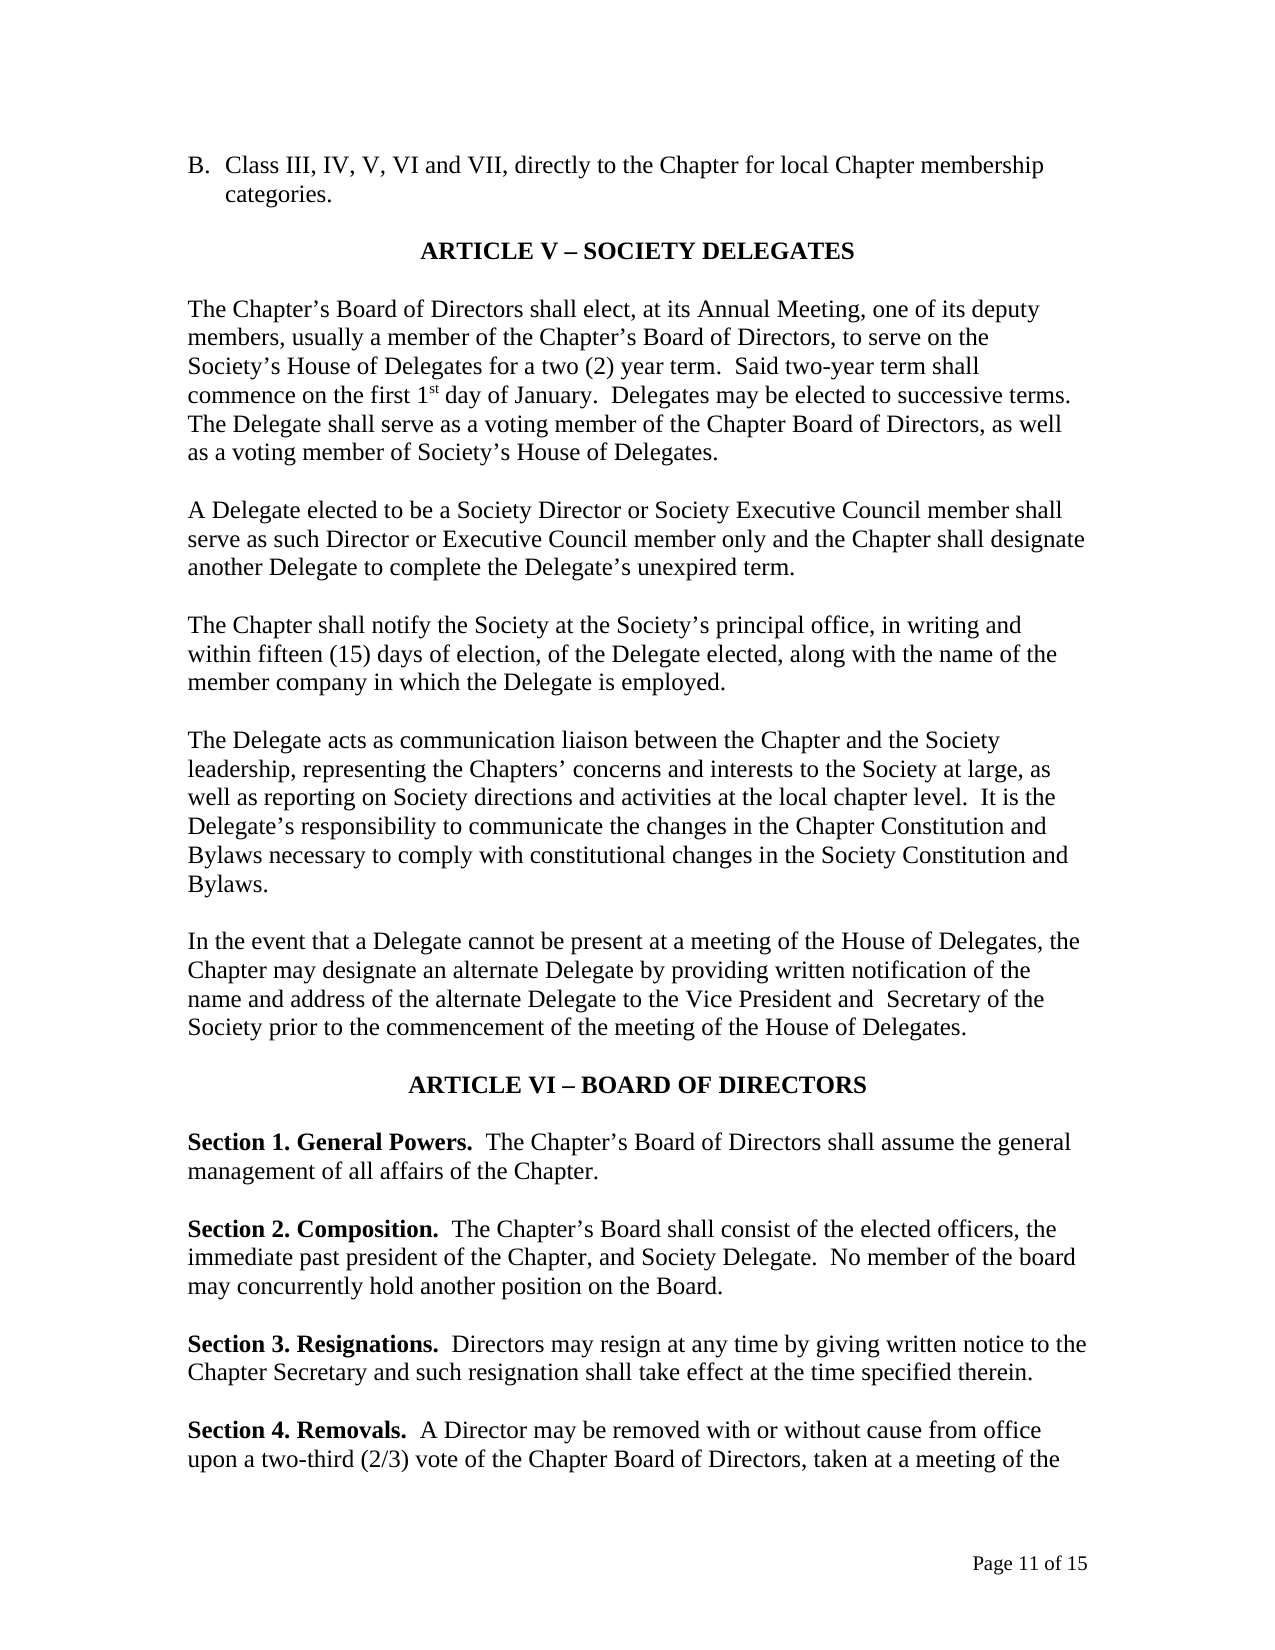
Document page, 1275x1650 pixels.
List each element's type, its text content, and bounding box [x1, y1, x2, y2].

text A Delegate elected to be a Society Director or Society Executive Council member shall serve as such Director or Executive Council member only and the Chapter shall designate another Delegate to complete the Delegate’s unexpired term. [187, 495, 1087, 581]
text ARTICLE V – SOCIETY DELEGATES [187, 236, 1087, 265]
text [187, 1415, 1087, 1472]
text ARTICLE VI – BOARD OF DIRECTORS [187, 1070, 1087, 1099]
text Section 2. Composition. The Chapter’s Board shall consist of the elected officers, the immediate past president of the Chapter, and Society Delegate. No member of the board may concurrently hold another position on the Board. [187, 1214, 1087, 1300]
text Section 3. Resignations. Directors may resign at any time by giving written notice to the Chapter Secretary and such resignation shall take effect at the time specified therein. [187, 1329, 1087, 1386]
text The Delegate acts as communication liaison between the Chapter and the Society leadership, representing the Chapters’ concerns and interests to the Society at large, as well as reporting on Society directions and activities at the local chapter level. It is the Delegate’s responsibility to communicate the changes in the Chapter Constitution and Bylaws necessary to comply with constitutional changes in the Society Constitution and Bylaws. [187, 725, 1087, 897]
text The Chapter’s Board of Directors shall elect, at its Annual Meeting, one of its deputy members, usually a member of the Chapter’s Board of Directors, to serve on the Society’s House of Delegates for a two (2) year term. Said two-year term shall commence on the first 1st day of January. Delegates may be elected to successive terms. The Delegate shall serve as a voting member of the Chapter Board of Directors, as well as a voting member of Society’s House of Delegates. [187, 294, 1087, 466]
text In the event that a Delegate cannot be present at a meeting of the House of Delegates, the Chapter may designate an alternate Delegate by providing written notification of the name and address of the alternate Delegate to the Vice President and Secretary of the Society prior to the commencement of the meeting of the House of Delegates. [187, 926, 1087, 1041]
text Section 1. General Powers. The Chapter’s Board of Directors shall assume the general management of all affairs of the Chapter. [187, 1127, 1087, 1185]
list Class III, IV, V, VI and VII, directly to the Chapter for local Chapter membership categories. [187, 150, 1087, 207]
text The Chapter shall notify the Society at the Society’s principal office, in writing and within fifteen (15) days of election, of the Delegate elected, along with the name of the member company in which the Delegate is employed. [187, 610, 1087, 696]
